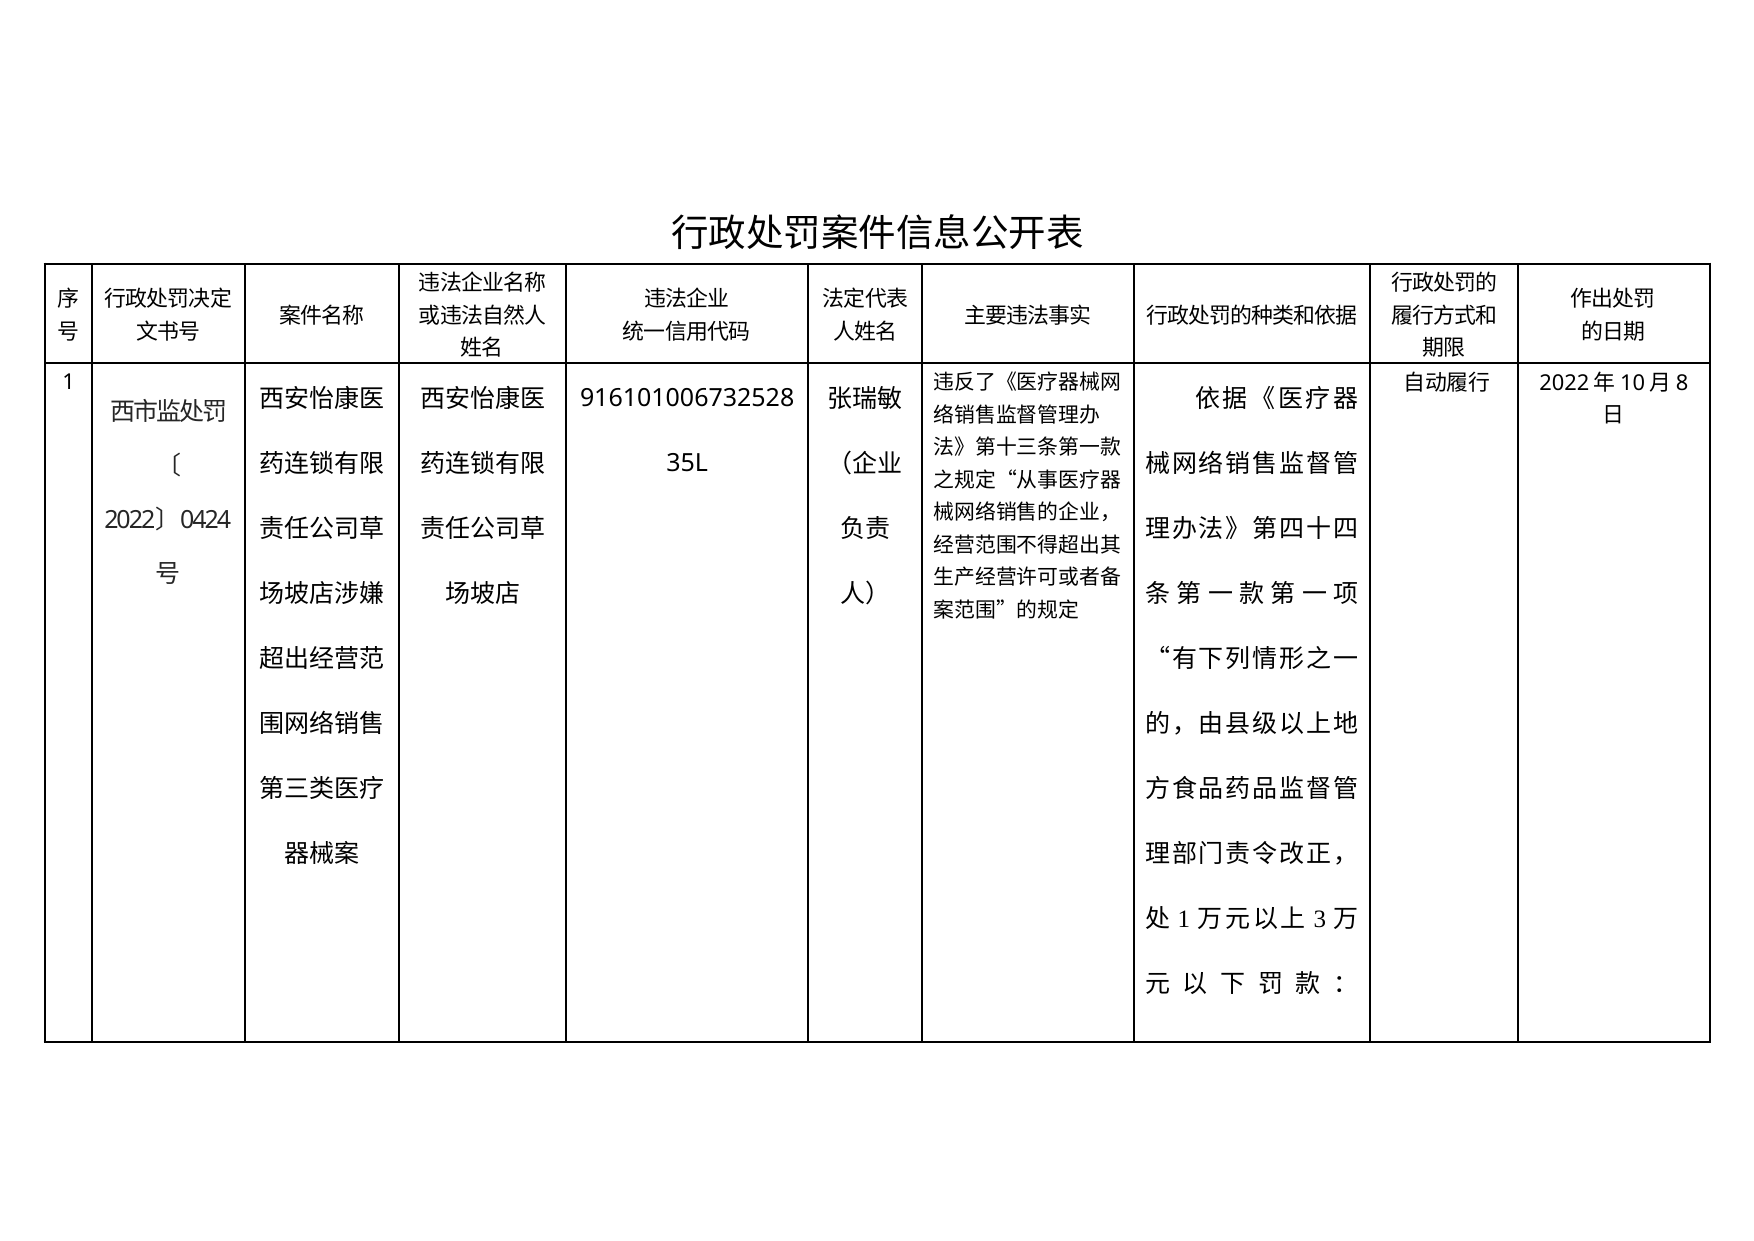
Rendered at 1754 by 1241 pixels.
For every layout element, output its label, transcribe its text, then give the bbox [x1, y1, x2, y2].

table_header 法定代表人姓名 [809, 265, 921, 362]
table_cell 2022年10月8日 [1519, 364, 1709, 1041]
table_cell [246, 364, 398, 1041]
table_cell 1 [46, 364, 91, 1041]
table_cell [923, 364, 1133, 1041]
table_cell 自动履行 [1371, 364, 1517, 1041]
table_header 违法企业名称或违法自然人姓名 [400, 265, 565, 362]
table_header 行政处罚的履行方式和期限 [1371, 265, 1517, 362]
table_header 主要违法事实 [923, 265, 1133, 362]
table_header 作出处罚 的日期 [1519, 265, 1709, 362]
text 行政处罚案件信息公开表 [150, 198, 1604, 263]
table_header 序 号 [46, 265, 91, 362]
table_header 行政处罚决定 文书号 [93, 265, 244, 362]
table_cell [1135, 364, 1369, 1041]
table_header 违法企业 统一信用代码 [567, 265, 807, 362]
table_cell 西安怡康医药连锁有限责任公司草场坡店 [400, 364, 565, 1041]
table_cell 张瑞敏（企业负责人） [809, 364, 921, 1041]
table_cell 91610100673252835L [567, 364, 807, 1041]
table_cell 西市监处罚〔2022〕0424号 [93, 364, 244, 1041]
table_header 行政处罚的种类和依据 [1135, 265, 1369, 362]
table_header 案件名称 [246, 265, 398, 362]
